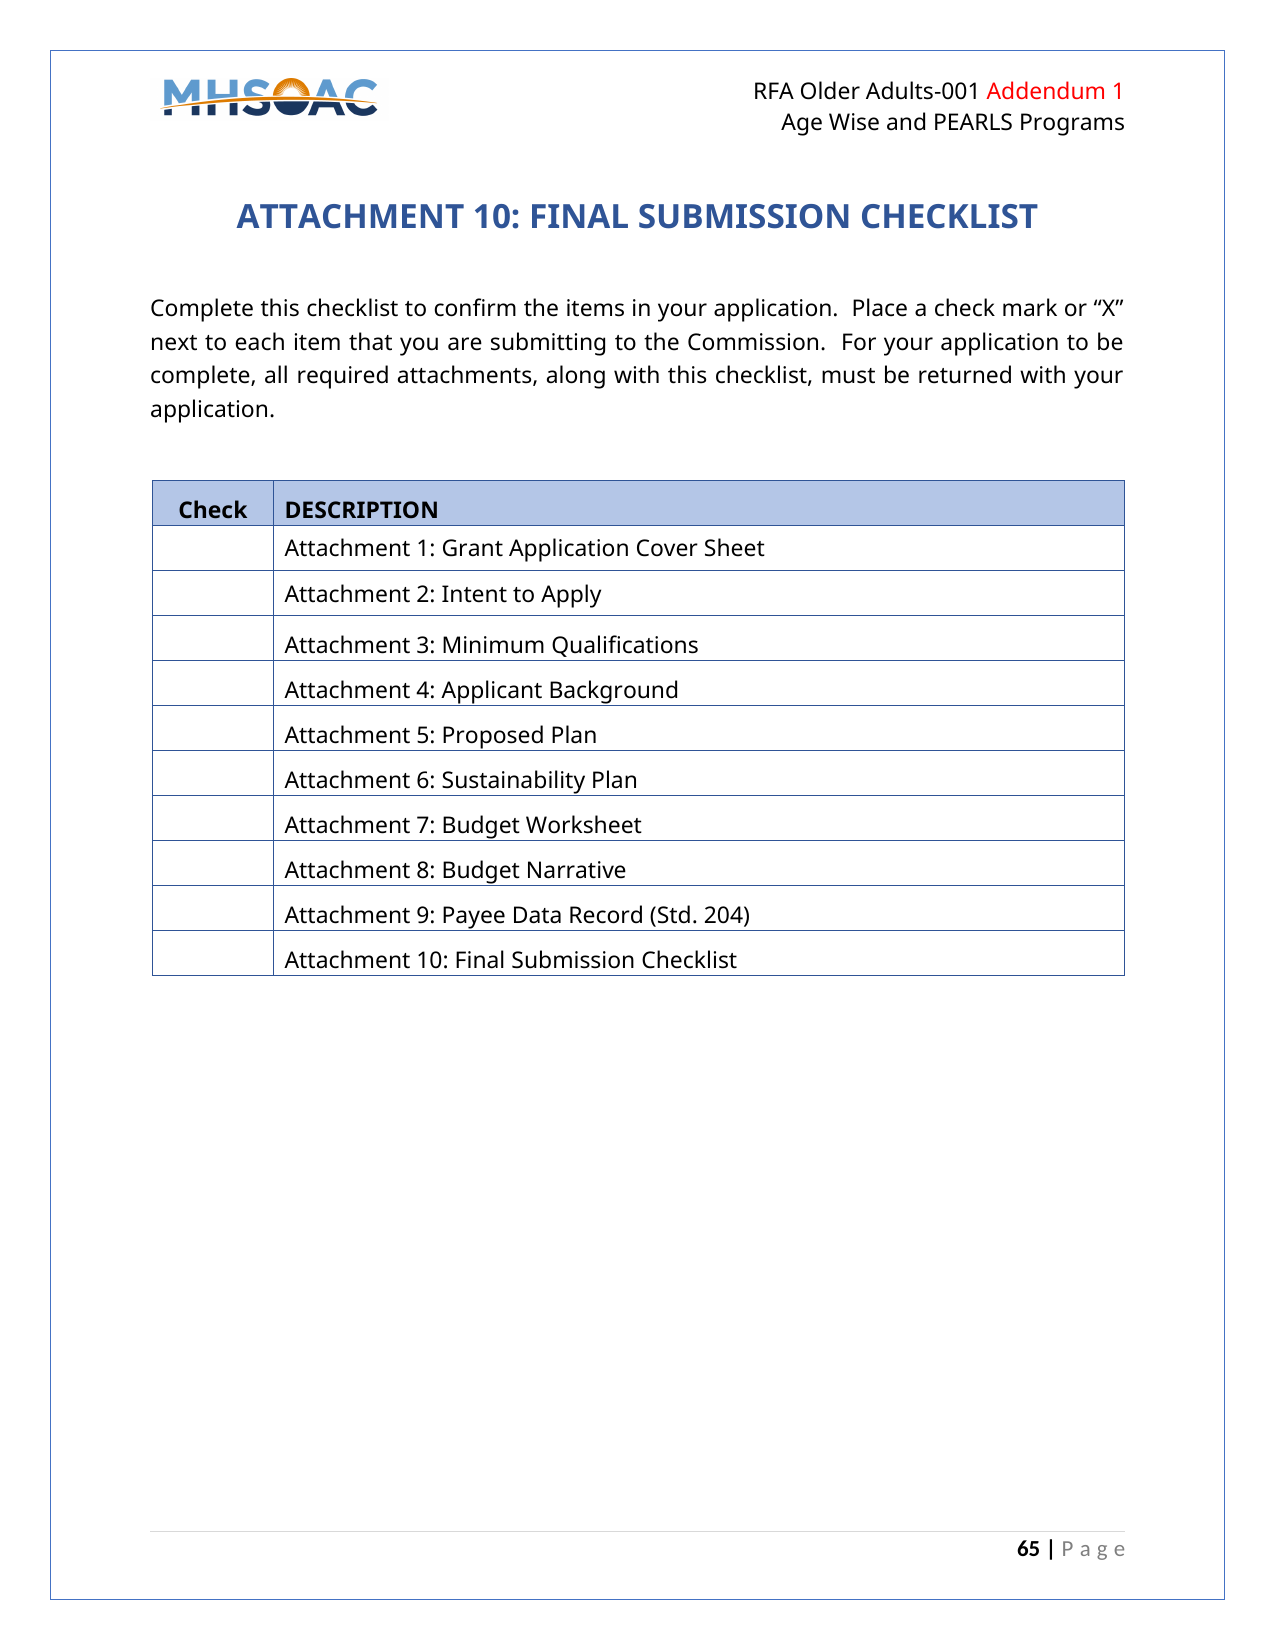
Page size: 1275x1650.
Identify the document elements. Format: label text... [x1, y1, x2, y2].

table_cell Attachment 7: Budget Worksheet [274, 796, 1124, 840]
table_cell [153, 841, 273, 885]
table_header Check [153, 481, 273, 525]
table_cell Attachment 6: Sustainability Plan [274, 751, 1124, 795]
table_cell [153, 526, 273, 570]
table_cell Attachment 2: Intent to Apply [274, 571, 1124, 615]
table_cell Attachment 9: Payee Data Record (Std. 204) [274, 886, 1124, 930]
table_cell [153, 661, 273, 705]
table_cell Attachment 8: Budget Narrative [274, 841, 1124, 885]
picture [150, 78, 389, 121]
table_cell [153, 886, 273, 930]
table_cell Attachment 3: Minimum Qualifications [274, 616, 1124, 660]
subtitle ATTACHMENT 10: Final submission checklist [150, 193, 1125, 238]
table_cell Attachment 10: Final Submission Checklist [274, 931, 1124, 975]
table_cell Attachment 1: Grant Application Cover Sheet [274, 526, 1124, 570]
table_cell Attachment 4: Applicant Background [274, 661, 1124, 705]
table_cell [153, 796, 273, 840]
table_cell [153, 751, 273, 795]
text Complete this checklist to confirm the items in your application. Place a check mark or “X” next to each item that you are submitting to the Commission. For your application to be complete, all required attachments, along with this checklist, must be returned with your application. [150, 292, 1125, 424]
table_cell [153, 616, 273, 660]
table_header DESCRIPTION [274, 481, 1124, 525]
table_cell [153, 706, 273, 750]
table_cell [153, 571, 273, 615]
table_cell [153, 931, 273, 975]
table_cell Attachment 5: Proposed Plan [274, 706, 1124, 750]
